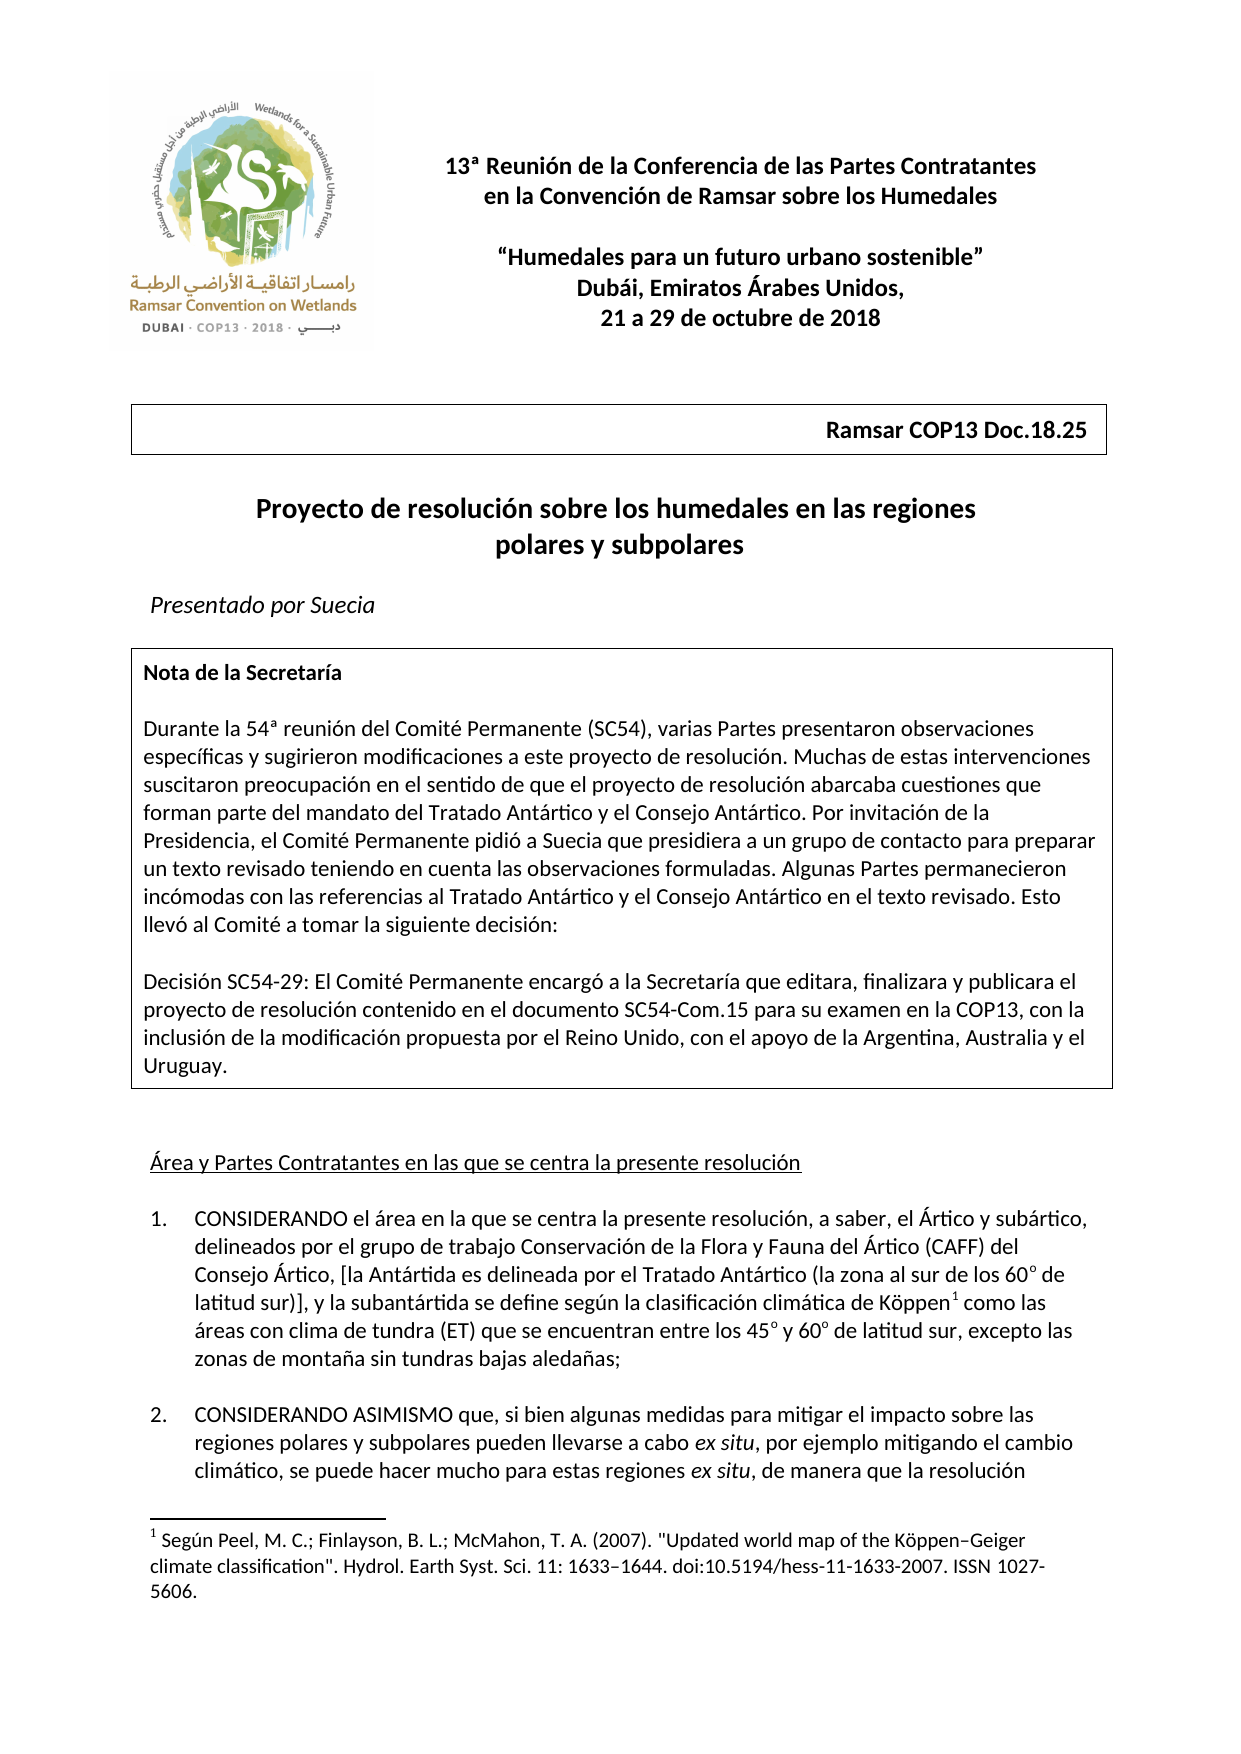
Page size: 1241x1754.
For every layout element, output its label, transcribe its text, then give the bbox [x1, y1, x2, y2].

text 13ª Reunión de la Conferencia de las Partes Contratantes [374, 150, 1088, 181]
table_header [132, 405, 622, 454]
text en la Convención de Ramsar sobre los Humedales [374, 181, 1088, 211]
text “Humedales para un futuro urbano sostenible” [374, 242, 1088, 272]
text 1. CONSIDERANDO el área en la que se centra la presente resolución, a saber, el Ártico y subártico, delineados por el grupo de trabajo Conservación de la Flora y Fauna del Ártico (CAFF) del Consejo Ártico, [la Antártida es delineada por el Tratado Antártico (la zona al sur de los 60o de latitud sur)], y la subantártida se define según la clasificación climática de Köppen como las áreas con clima de tundra (ET) que se encuentran entre los 45o y 60o de latitud sur, excepto las zonas de montaña sin tundras bajas aledañas; [150, 1204, 1090, 1372]
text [150, 1400, 1090, 1484]
text Dubái, Emiratos Árabes Unidos, [374, 272, 1088, 303]
picture [108, 71, 374, 350]
text 21 a 29 de octubre de 2018 [374, 303, 1088, 333]
table_header Ramsar COP13 Doc.18.25 [622, 405, 1106, 454]
text Presentado por Suecia [150, 589, 1088, 620]
table_header Nota de la Secretaría Durante la 54ª reunión del Comité Permanente (SC54), varias Partes presentaron observaciones específicas y sugirieron modificaciones a este proyecto de resolución. Muchas de estas intervenciones suscitaron preocupación en el sentido de que el proyecto de resolución abarcaba cuestiones que forman parte del mandato del Tratado Antártico y el Consejo Antártico. Por invitación de la Presidencia, el Comité Permanente pidió a Suecia que presidiera a un grupo de contacto para preparar un texto revisado teniendo en cuenta las observaciones formuladas. Algunas Partes permanecieron incómodas con las referencias al Tratado Antártico y el Consejo Antártico en el texto revisado. Esto llevó al Comité a tomar la siguiente decisión: Decisión SC54-29: El Comité Permanente encargó a la Secretaría que editara, finalizara y publicara el proyecto de resolución contenido en el documento SC54-Com.15 para su examen en la COP13, con la inclusión de la modificación propuesta por el Reino Unido, con el apoyo de la Argentina, Australia y el Uruguay. [132, 649, 1112, 1088]
text Área y Partes Contratantes en las que se centra la presente resolución [150, 1148, 1088, 1176]
text Proyecto de resolución sobre los humedales en las regiones polares y subpolares [150, 490, 1088, 562]
